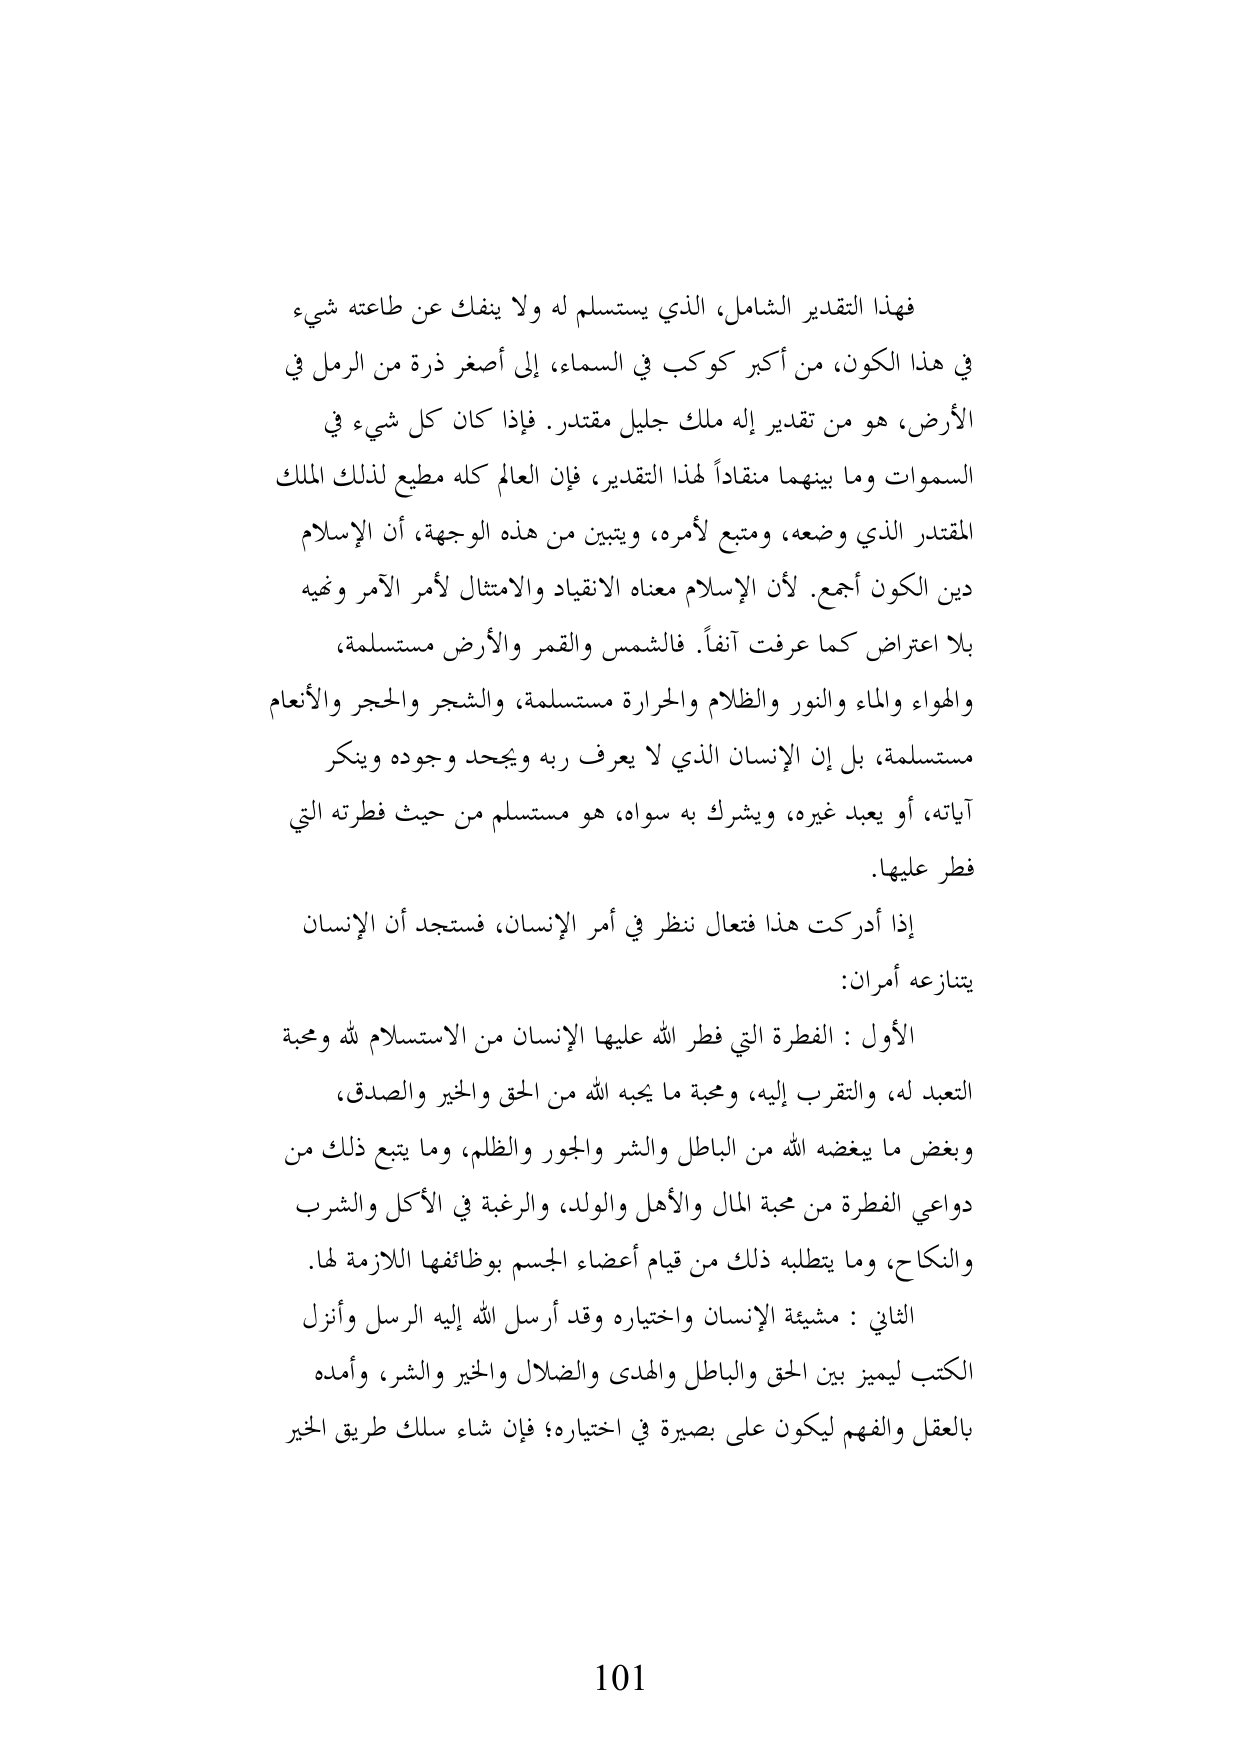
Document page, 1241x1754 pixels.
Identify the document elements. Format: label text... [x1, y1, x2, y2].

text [266, 1289, 974, 1457]
text إذا أدركت هذا فتعال ننظر في أمر الإنسان، فستجد أن الإنسان يتنازعه أمران: [266, 897, 974, 1009]
text فهذا التقدير الشامل، الذي يستسلم له ولا ينفك عن طاعته شيء في هذا الكون، من أكبر كوكب في السماء، إلى أصغر ذرة من الرمل في الأرض، هو من تقدير إله ملك جليل مقتدر. فإذا كان كل شيء في السموات وما بينهما منقاداً لهذا التقدير، فإن العالم كله مطيع لذلك الملك المقتدر الذي وضعه، ومتبع لأمره، ويتبين من هذه الوجهة، أن الإسلام دين الكون أجمع. لأن الإسلام معناه الانقياد والامتثال لأمر الآمر ونهيه بلا اعتراض كما عرفت آنفاً. فالشمس والقمر والأرض مستسلمة، والهواء والماء والنور والظلام والحرارة مستسلمة، والشجر والحجر والأنعام مستسلمة، بل إن الإنسان الذي لا يعرف ربه ويجحد وجوده وينكر آياته، أو يعبد غيره، ويشرك به سواه، هو مستسلم من حيث فطرته التي فطر عليها. [266, 281, 974, 897]
text الأول : الفطرة التي فطر الله عليها الإنسان من الاستسلام لله ومحبة التعبد له، والتقرب إليه، ومحبة ما يحبه الله من الحق والخير والصدق، وبغض ما يبغضه الله من الباطل والشر والجور والظلم، وما يتبع ذلك من دواعي الفطرة من محبة المال والأهل والولد، والرغبة في الأكل والشرب والنكاح، وما يتطلبه ذلك من قيام أعضاء الجسم بوظائفها اللازمة لها. [266, 1009, 974, 1289]
